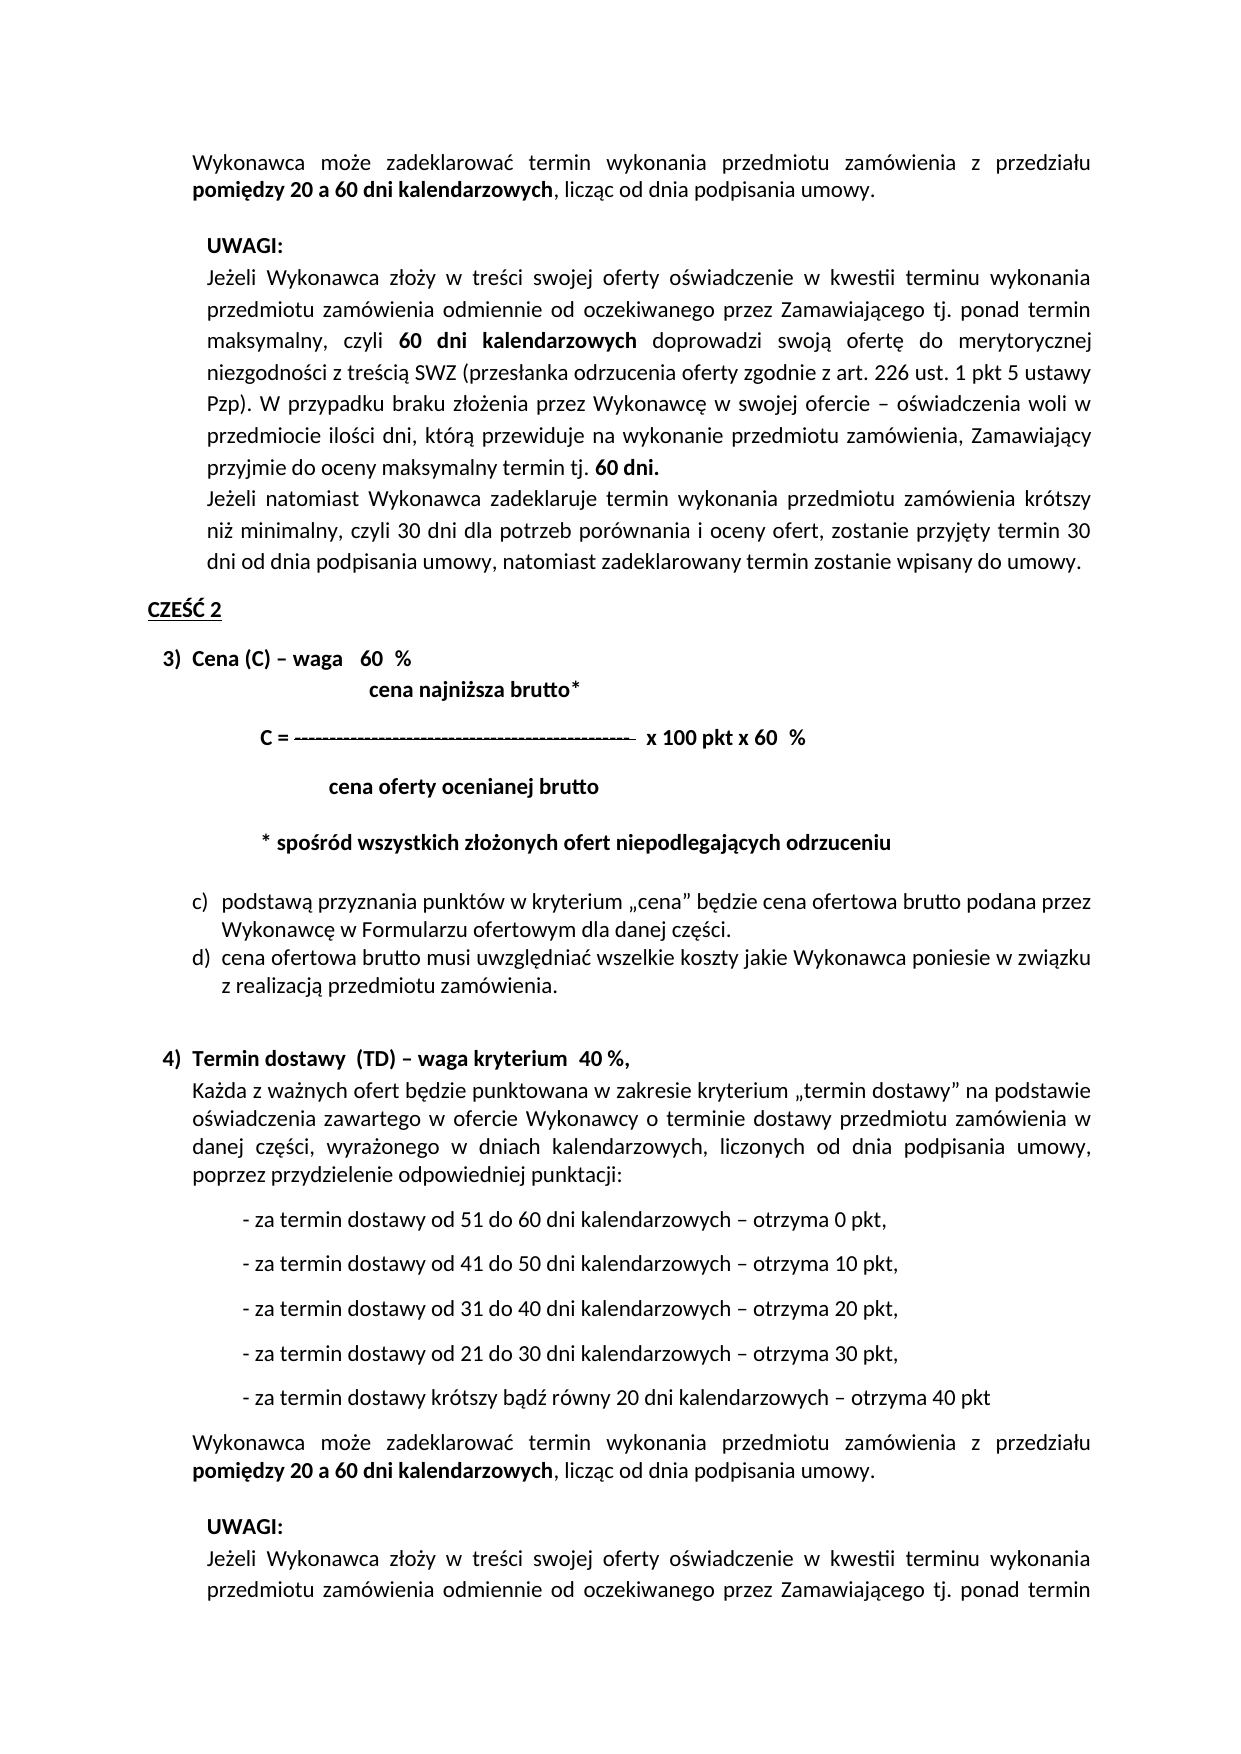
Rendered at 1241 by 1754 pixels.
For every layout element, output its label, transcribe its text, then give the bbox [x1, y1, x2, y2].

text Wykonawca może zadeklarować termin wykonania przedmiotu zamówienia z przedziału pomiędzy 20 a 60 dni kalendarzowych, licząc od dnia podpisania umowy. [192, 1428, 1093, 1484]
list podstawą przyznania punktów w kryterium „cena” będzie cena ofertowa brutto podana przez Wykonawcę w Formularzu ofertowym dla danej części. [192, 887, 1093, 943]
text * spośród wszystkich złożonych ofert niepodlegających odrzuceniu [186, 828, 1093, 856]
text - za termin dostawy od 21 do 30 dni kalendarzowych – otrzyma 30 pkt, [242, 1339, 1093, 1367]
text Wykonawca może zadeklarować termin wykonania przedmiotu zamówienia z przedziału pomiędzy 20 a 60 dni kalendarzowych, licząc od dnia podpisania umowy. [192, 148, 1093, 204]
list Cena (C) – waga 60 % [162, 644, 1093, 672]
list Termin dostawy (TD) – waga kryterium 40 %, [162, 1044, 1093, 1072]
text Jeżeli natomiast Wykonawca zadeklaruje termin wykonania przedmiotu zamówienia krótszy niż minimalny, czyli 30 dni dla potrzeb porównania i oceny ofert, zostanie przyjęty termin 30 dni od dnia podpisania umowy, natomiast zadeklarowany termin zostanie wpisany do umowy. [207, 484, 1093, 575]
text - za termin dostawy krótszy bądź równy 20 dni kalendarzowych – otrzyma 40 pkt [242, 1383, 1093, 1411]
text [207, 1544, 1093, 1603]
text CZEŚĆ 2 [148, 596, 1093, 623]
text cena najniższa brutto* [369, 675, 1093, 703]
text - za termin dostawy od 31 do 40 dni kalendarzowych – otrzyma 20 pkt, [242, 1294, 1093, 1322]
list cena ofertowa brutto musi uwzględniać wszelkie koszty jakie Wykonawca poniesie w związku z realizacją przedmiotu zamówienia. [192, 943, 1093, 999]
text UWAGI: [207, 232, 1093, 260]
text cena oferty ocenianej brutto [328, 772, 1093, 800]
text UWAGI: [207, 1512, 1093, 1540]
text Każda z ważnych ofert będzie punktowana w zakresie kryterium „termin dostawy” na podstawie oświadczenia zawartego w ofercie Wykonawcy o terminie dostawy przedmiotu zamówienia w danej części, wyrażonego w dniach kalendarzowych, liczonych od dnia podpisania umowy, poprzez przydzielenie odpowiedniej punktacji: [192, 1076, 1093, 1188]
text C = ------------------------------------------------ x 100 pkt x 60 % [260, 723, 1093, 752]
text - za termin dostawy od 41 do 50 dni kalendarzowych – otrzyma 10 pkt, [242, 1249, 1093, 1277]
text - za termin dostawy od 51 do 60 dni kalendarzowych – otrzyma 0 pkt, [242, 1205, 1093, 1233]
